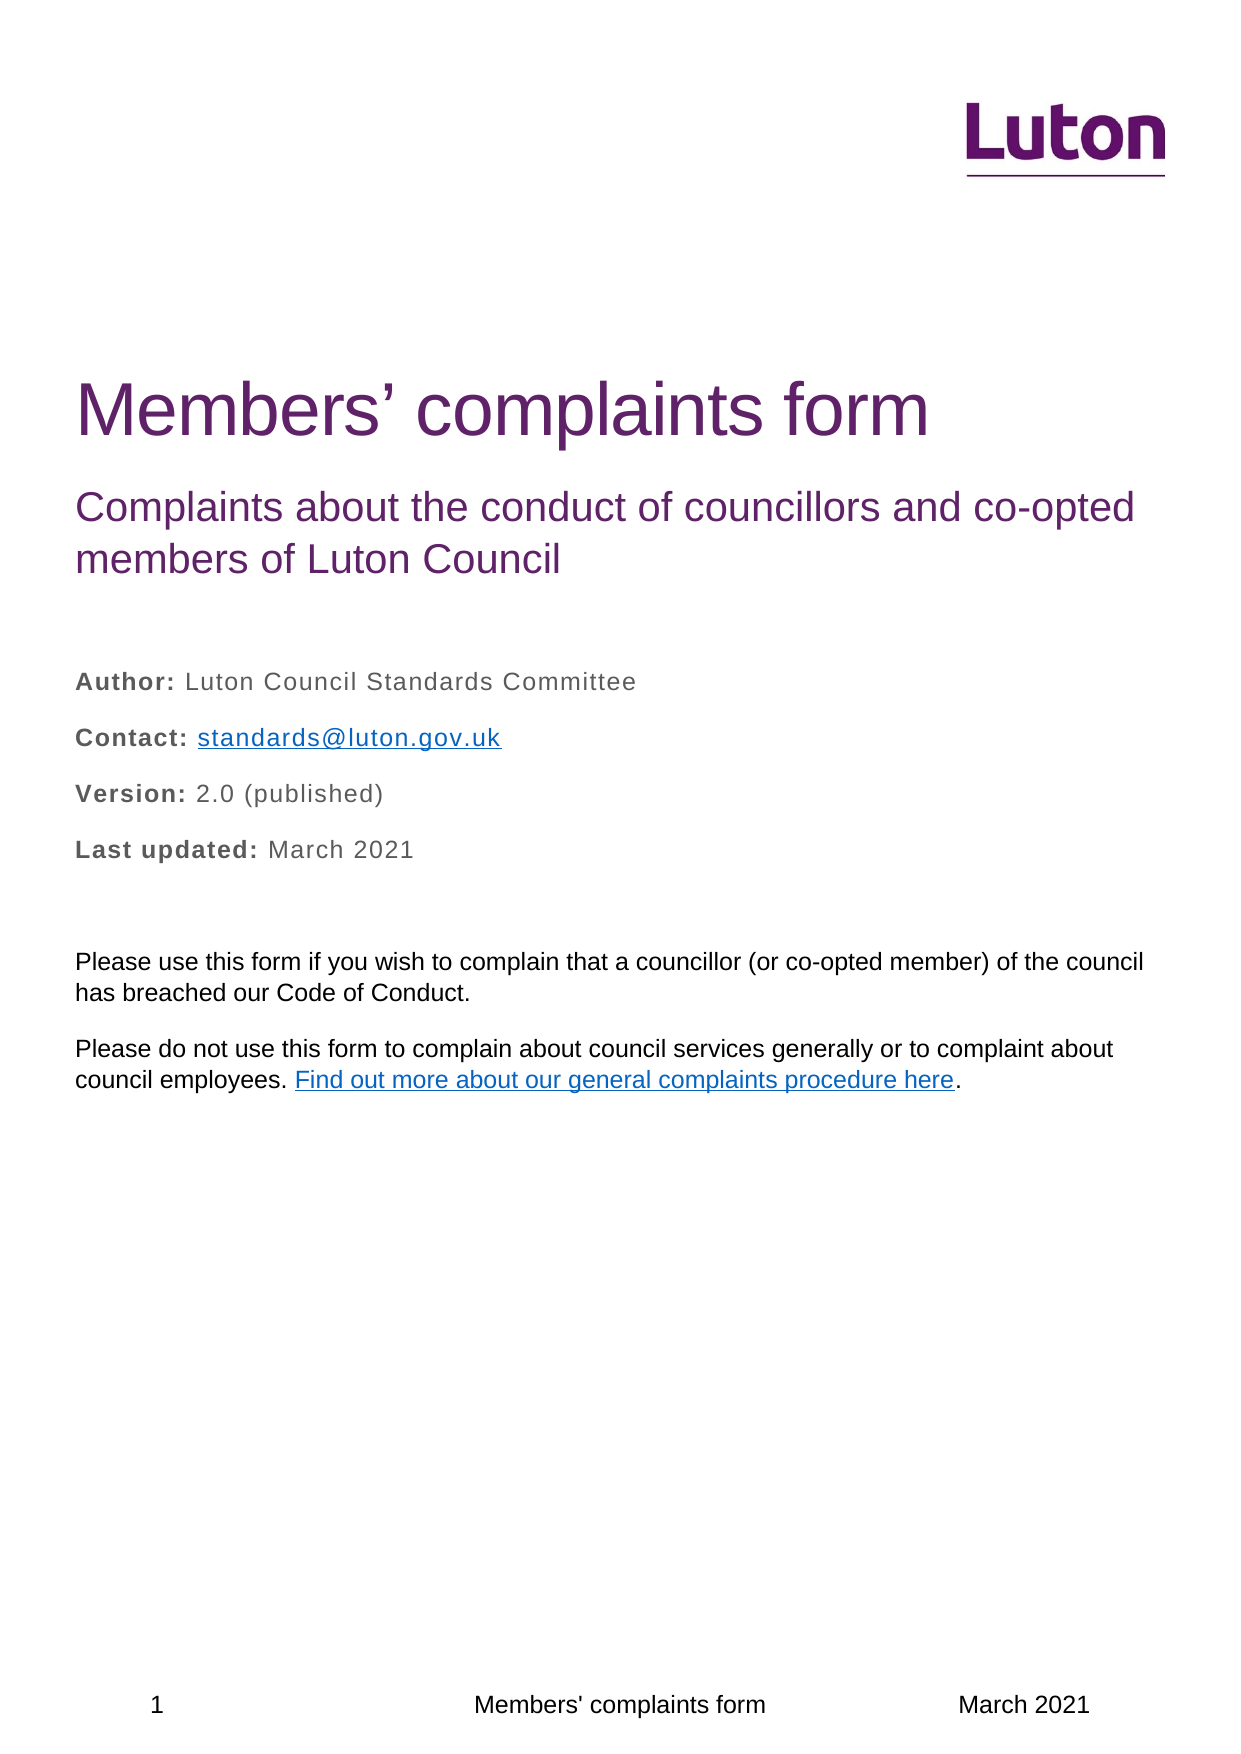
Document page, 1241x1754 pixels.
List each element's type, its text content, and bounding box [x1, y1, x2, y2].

subtitle Last updated: March 2021 [75, 835, 1165, 864]
text Please do not use this form to complain about council services generally or to complaint about council employees. Find out more about our general complaints procedure here. [75, 1034, 1165, 1094]
subtitle Complaints about the conduct of councillors and co-opted members of Luton Council [75, 483, 1165, 582]
subtitle Contact: standards@luton.gov.uk [75, 723, 1165, 752]
text Please use this form if you wish to complain that a councillor (or co-opted member) of the council has breached our Code of Conduct. [75, 947, 1165, 1007]
subtitle Author: Luton Council Standards Committee [75, 667, 1165, 696]
subtitle Version: 2.0 (published) [75, 779, 1165, 808]
subtitle Members’ complaints form [75, 364, 1165, 451]
picture [965, 100, 1166, 179]
